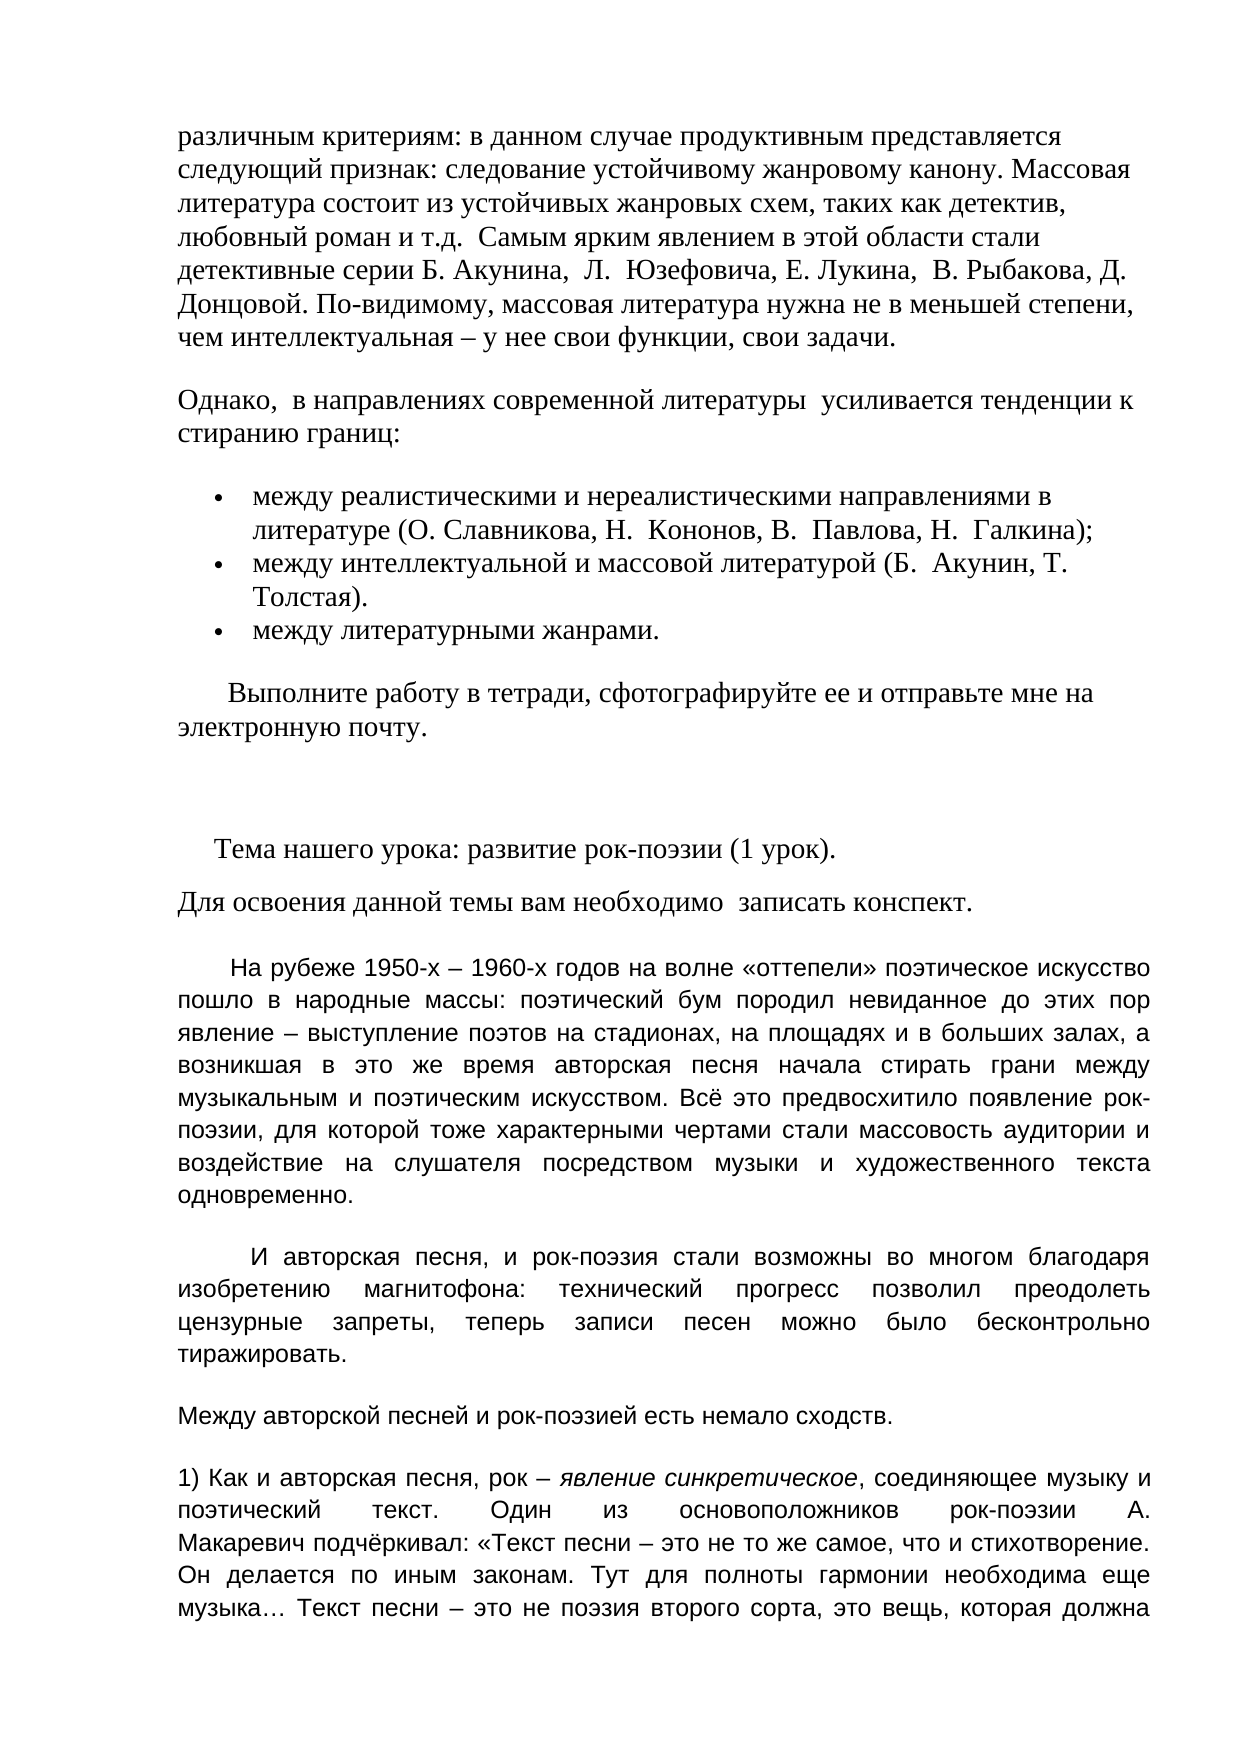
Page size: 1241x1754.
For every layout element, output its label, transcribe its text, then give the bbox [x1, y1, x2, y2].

text Для освоения данной темы вам необходимо записать конспект. [177, 942, 1152, 976]
list между интеллектуальной и массовой литературой (Б. Акунин, Т. Толстая). [215, 574, 1152, 642]
text Между авторской песней и рок-поэзией есть немало сходств. [177, 1456, 1152, 1488]
list между реалистическими и нереалистическими направлениями в литературе (О. Славникова, Н. Кононов, В. Павлова, Н. Галкина); [215, 478, 1152, 545]
text На рубеже 1950-х – 1960-х годов на волне «оттепели» поэтическое искусство пошло в народные массы: поэтический бум породил невиданное до этих пор явление – выступление поэтов на стадионах, на площадях и в больших залах, а возникшая в это же время авторская песня начала стирать грани между музыкальным и поэтическим искусством. Всё это предвосхитило появление рок-поэзии, для которой тоже характерными чертами стали массовость аудитории и воздействие на слушателя посредством музыки и художественного текста одновременно. [177, 1007, 1152, 1267]
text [177, 118, 1152, 353]
text И авторская песня, и рок-поэзия стали возможны во многом благодаря изобретению магнитофона: технический прогресс позволил преодолеть цензурные запреты, теперь записи песен можно было бесконтрольно тиражировать. [177, 1296, 1152, 1426]
text Тема нашего урока: развитие рок-поэзии (1 урок). [177, 889, 1152, 923]
text Выполните работу в тетради, сфотографируйте ее и отправьте мне на электронную почту. [177, 733, 1152, 801]
text Однако, в направлениях современной литературы усиливается тенденции к стиранию границ: [177, 382, 1152, 449]
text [177, 1517, 1152, 1615]
list между литературными жанрами. [215, 671, 1152, 704]
